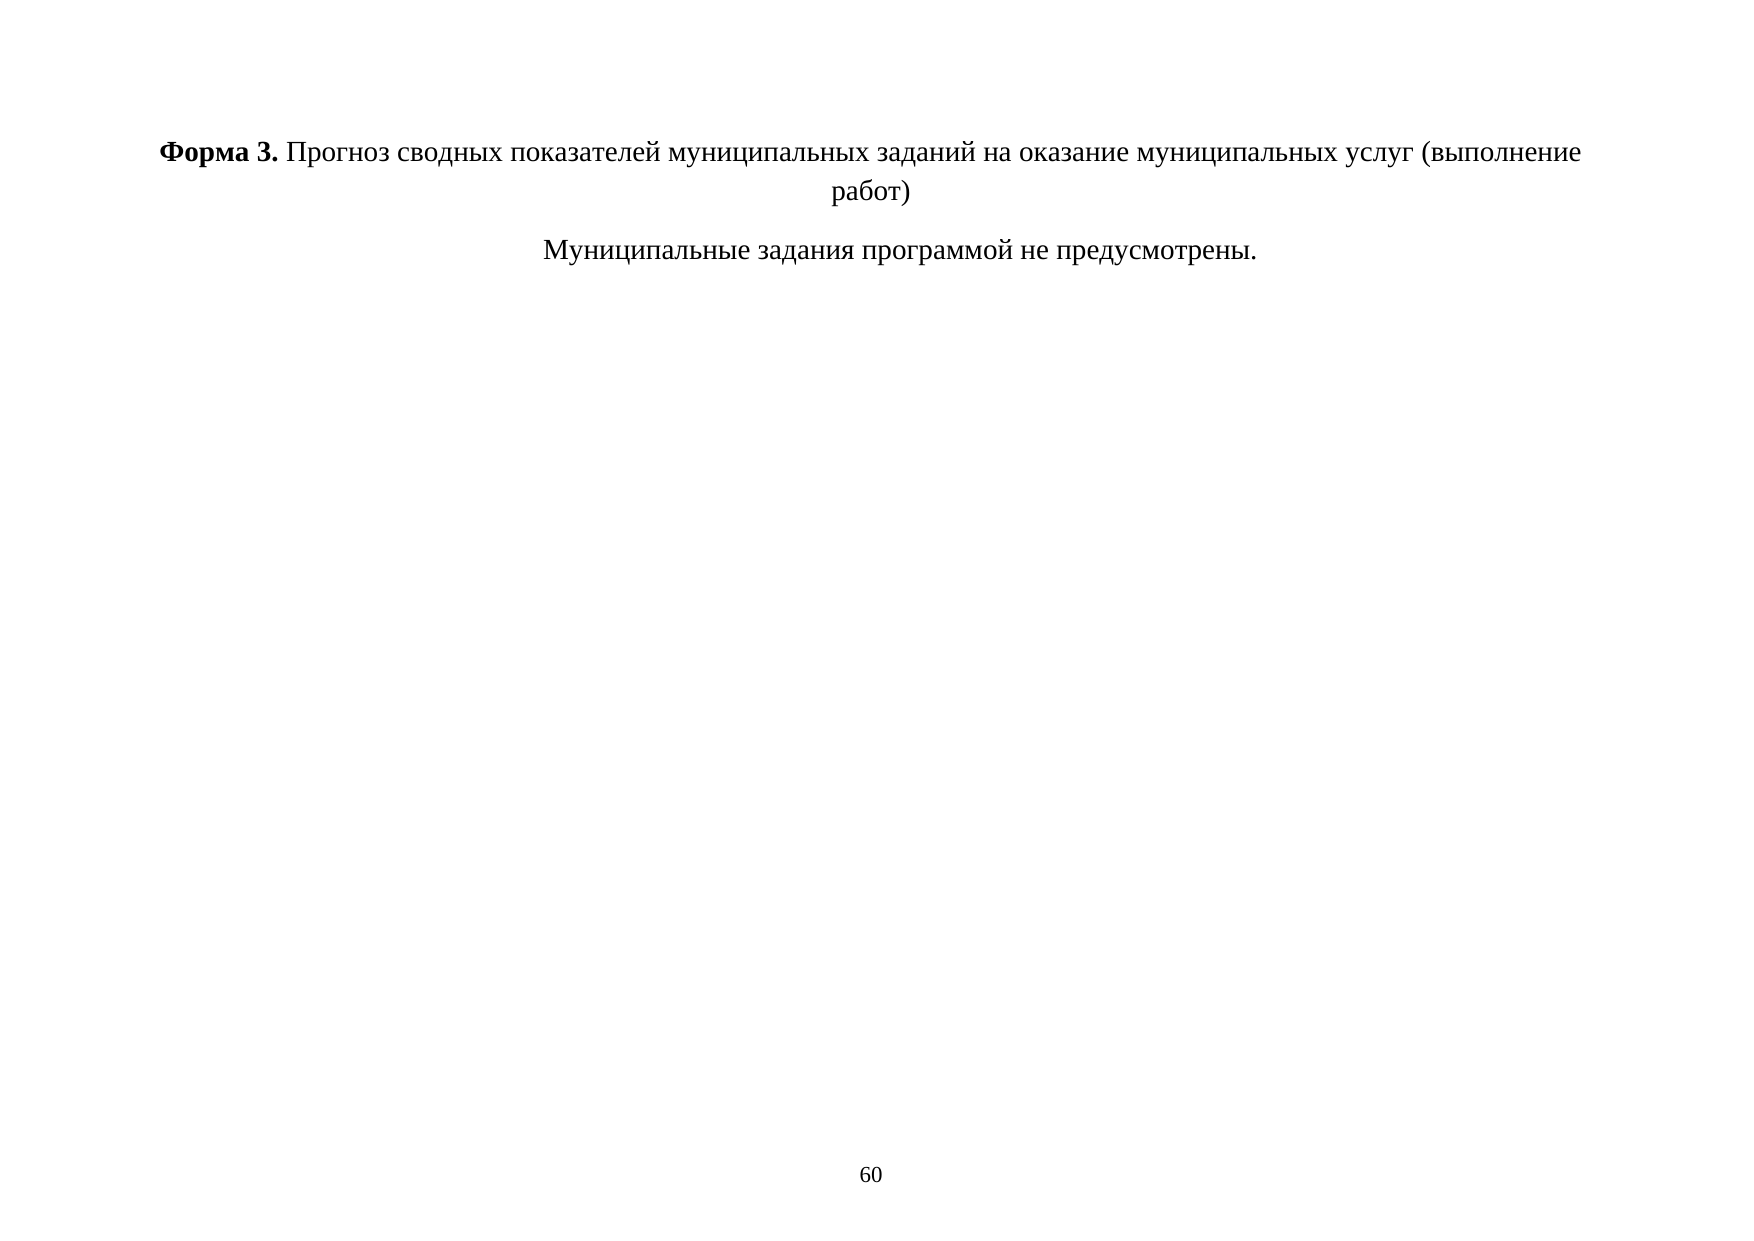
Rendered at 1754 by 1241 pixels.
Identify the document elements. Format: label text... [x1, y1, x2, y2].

text Муниципальные задания программой не предусмотрены. [133, 232, 1608, 266]
text Форма 3. Прогноз сводных показателей муниципальных заданий на оказание муниципальных услуг (выполнение работ) [133, 134, 1608, 206]
